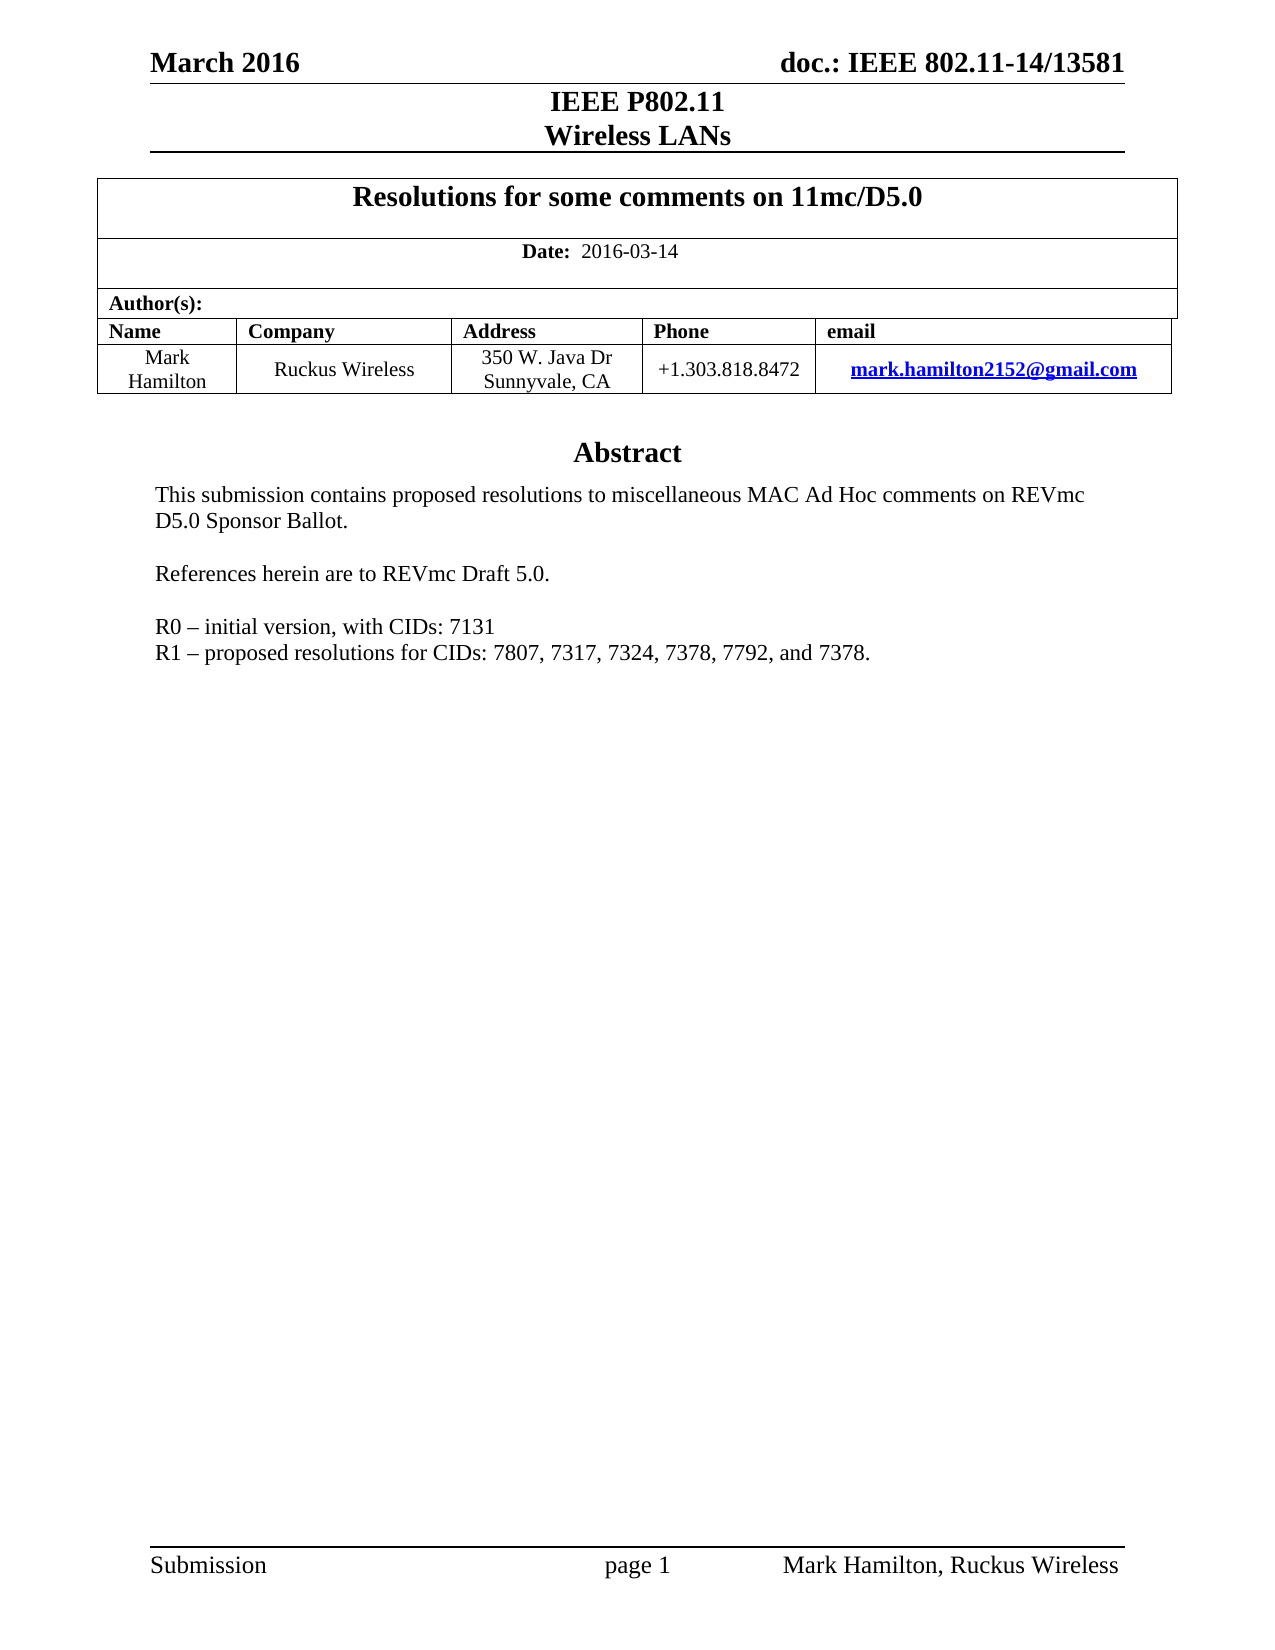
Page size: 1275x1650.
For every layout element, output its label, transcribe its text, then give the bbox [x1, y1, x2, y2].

table_cell mark.hamilton2152@gmail.com [816, 345, 1171, 393]
table_cell Phone [643, 319, 815, 343]
table_cell Author(s): [98, 289, 1177, 317]
table_cell Ruckus Wireless [237, 345, 451, 393]
table_header Resolutions for some comments on 11mc/D5.0 [98, 179, 1177, 237]
table_cell Address [452, 319, 642, 343]
table_cell 350 W. Java Dr Sunnyvale, CA [452, 345, 642, 393]
table_cell Name [98, 319, 236, 343]
table_cell Company [237, 319, 451, 343]
table_cell Mark Hamilton [98, 345, 236, 393]
table_cell Date: 2016-03-14 [98, 239, 1177, 288]
table_cell +1.303.818.8472 [643, 345, 815, 393]
text IEEE P802.11 Wireless LANs [150, 84, 1125, 151]
table_cell email [816, 319, 1171, 343]
